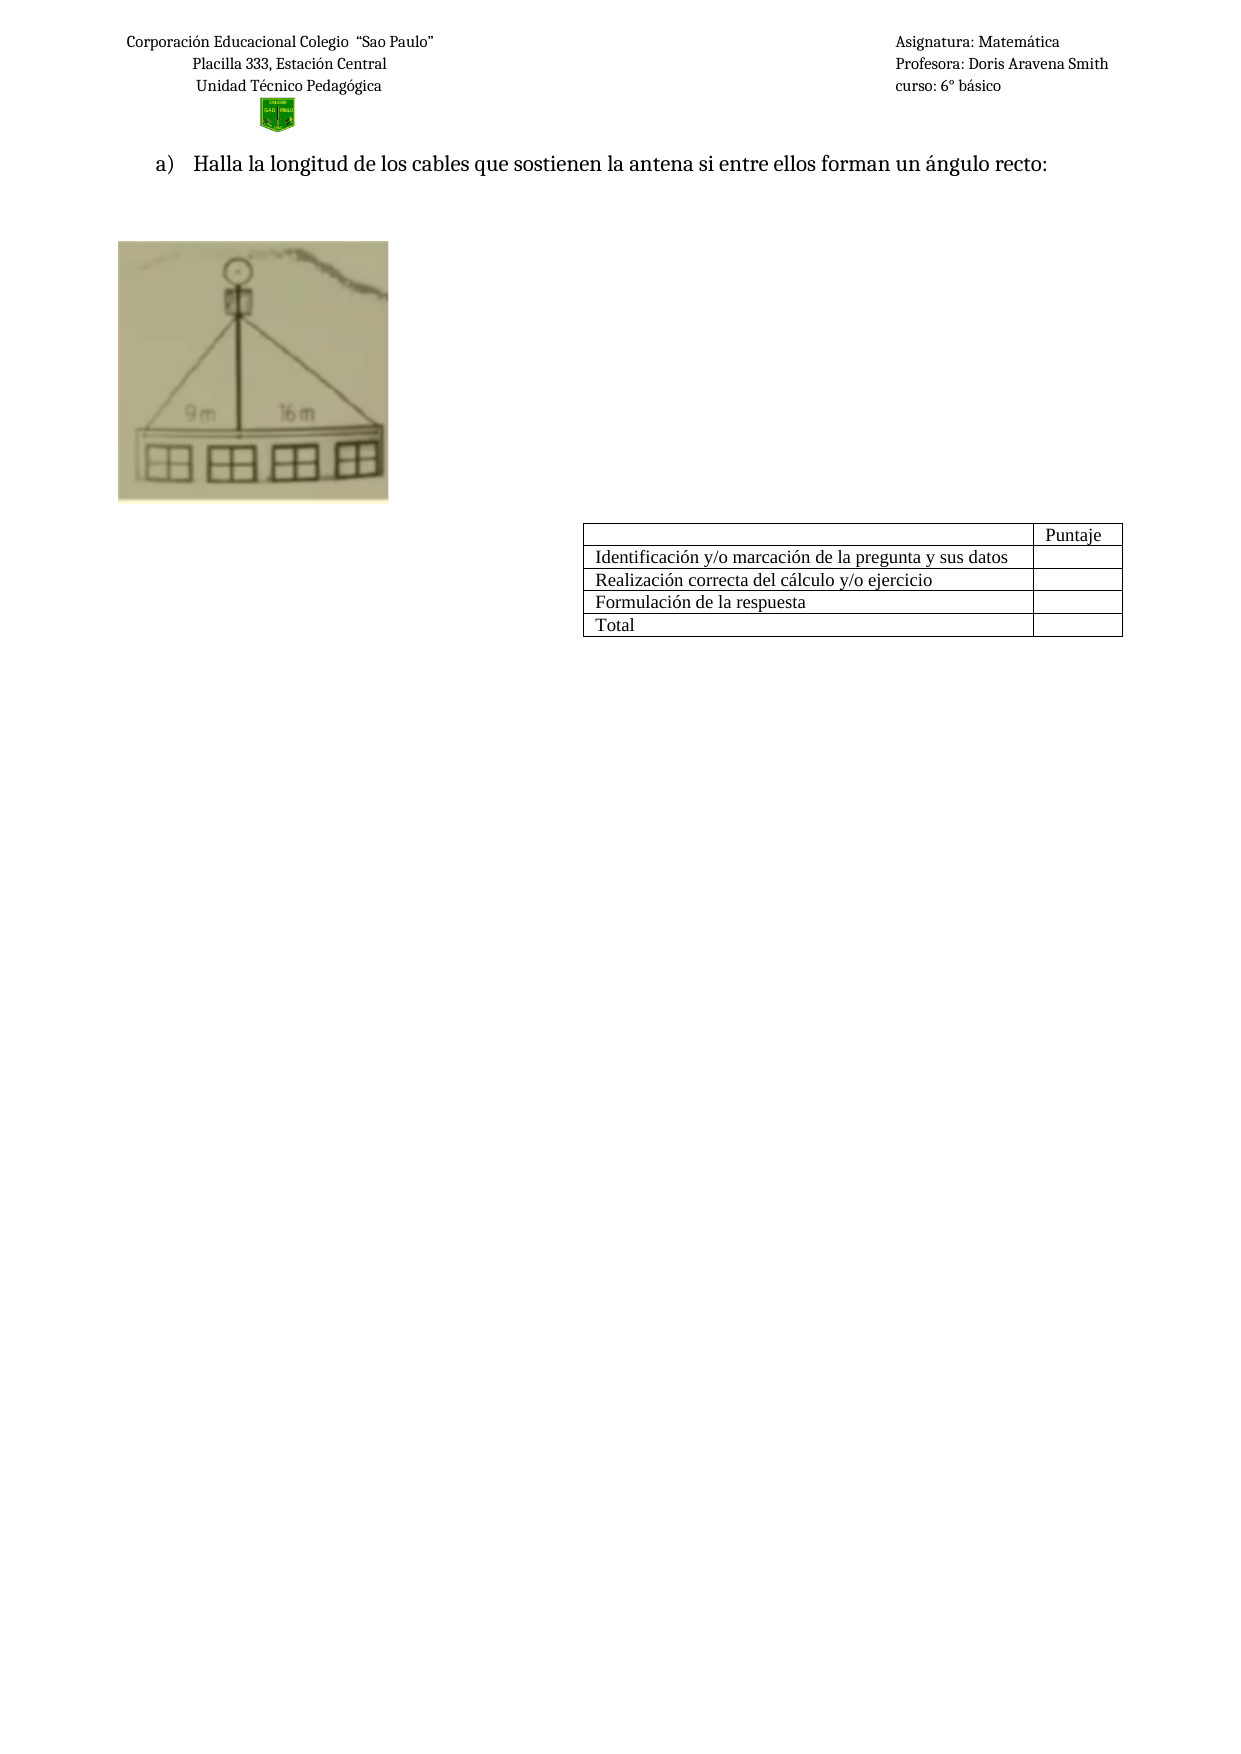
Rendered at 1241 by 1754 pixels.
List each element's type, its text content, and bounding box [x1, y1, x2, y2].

table_cell [1034, 591, 1122, 613]
table_cell [1034, 546, 1122, 568]
table_cell Total [584, 614, 1033, 636]
table_cell Realización correcta del cálculo y/o ejercicio [584, 569, 1033, 590]
table_header Puntaje [1034, 524, 1122, 545]
table_header [584, 524, 1033, 545]
picture [260, 97, 295, 132]
list Halla la longitud de los cables que sostienen la antena si entre ellos forman un ángulo recto: [156, 151, 1122, 177]
table_cell [1034, 569, 1122, 590]
table_cell Formulación de la respuesta [584, 591, 1033, 613]
table_cell Identificación y/o marcación de la pregunta y sus datos [584, 546, 1033, 568]
picture [118, 241, 389, 504]
table_cell [1034, 614, 1122, 636]
